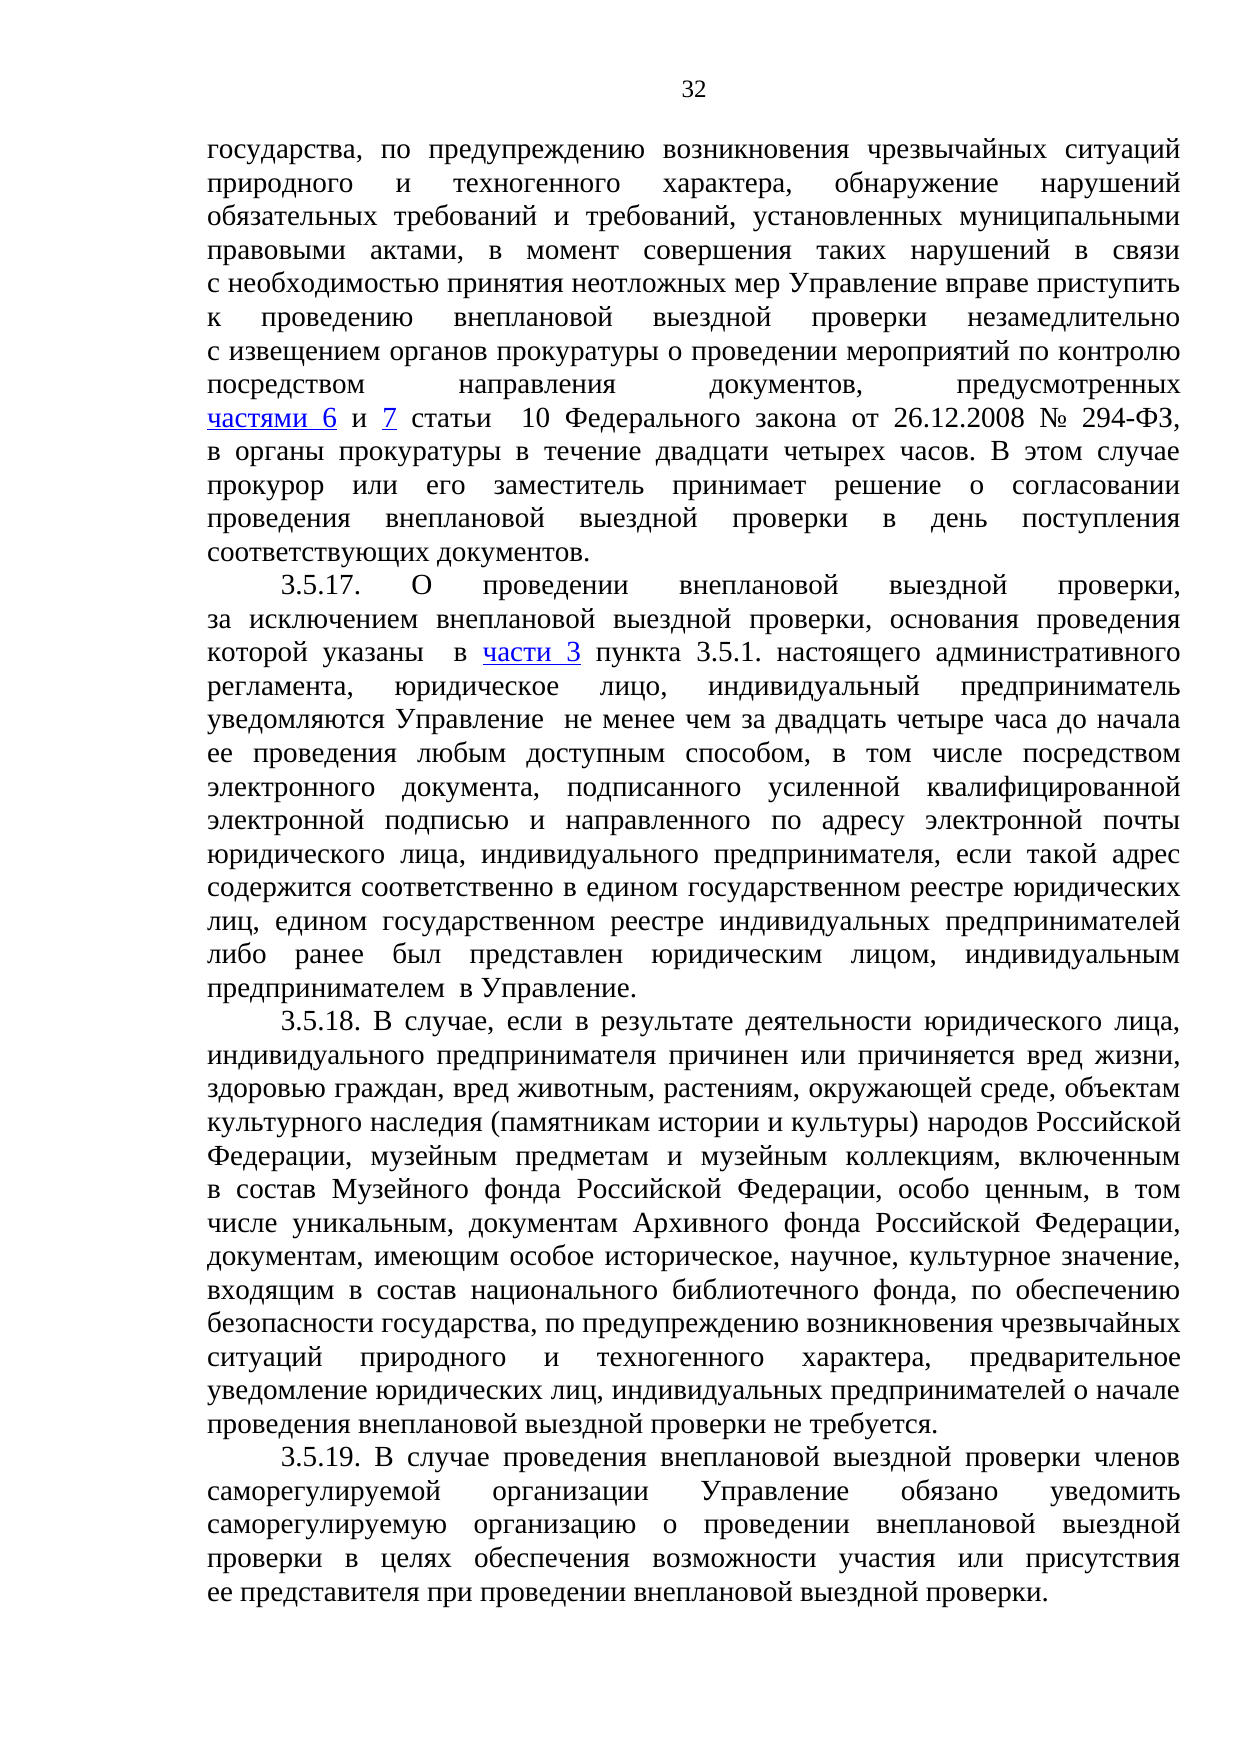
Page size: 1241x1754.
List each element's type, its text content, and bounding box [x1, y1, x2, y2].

text 3.5.19. В случае проведения внеплановой выездной проверки членов саморегулируемой организации Управление обязано уведомить саморегулируемую организацию о проведении внеплановой выездной проверки в целях обеспечения возможности участия или присутствия ее представителя при проведении внеплановой выездной проверки. [207, 1439, 1181, 1607]
text 3.5.17. О проведении внеплановой выездной проверки, за исключением внеплановой выездной проверки, основания проведения которой указаны в части 3 пункта 3.5.1. настоящего административного регламента, юридическое лицо, индивидуальный предприниматель уведомляются Управление не менее чем за двадцать четыре часа до начала ее проведения любым доступным способом, в том числе посредством электронного документа, подписанного усиленной квалифицированной электронной подписью и направленного по адресу электронной почты юридического лица, индивидуального предпринимателя, если такой адрес содержится соответственно в едином государственном реестре юридических лиц, едином государственном реестре индивидуальных предпринимателей либо ранее был представлен юридическим лицом, индивидуальным предпринимателем в Управление. [207, 567, 1181, 1003]
text 3.5.18. В случае, если в результате деятельности юридического лица, индивидуального предпринимателя причинен или причиняется вред жизни, здоровью граждан, вред животным, растениям, окружающей среде, объектам культурного наследия (памятникам истории и культуры) народов Российской Федерации, музейным предметам и музейным коллекциям, включенным в состав Музейного фонда Российской Федерации, особо ценным, в том числе уникальным, документам Архивного фонда Российской Федерации, документам, имеющим особое историческое, научное, культурное значение, входящим в состав национального библиотечного фонда, по обеспечению безопасности государства, по предупреждению возникновения чрезвычайных ситуаций природного и техногенного характера, предварительное уведомление юридических лиц, индивидуальных предпринимателей о начале проведения внеплановой выездной проверки не требуется. [207, 1003, 1181, 1439]
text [207, 131, 1181, 567]
